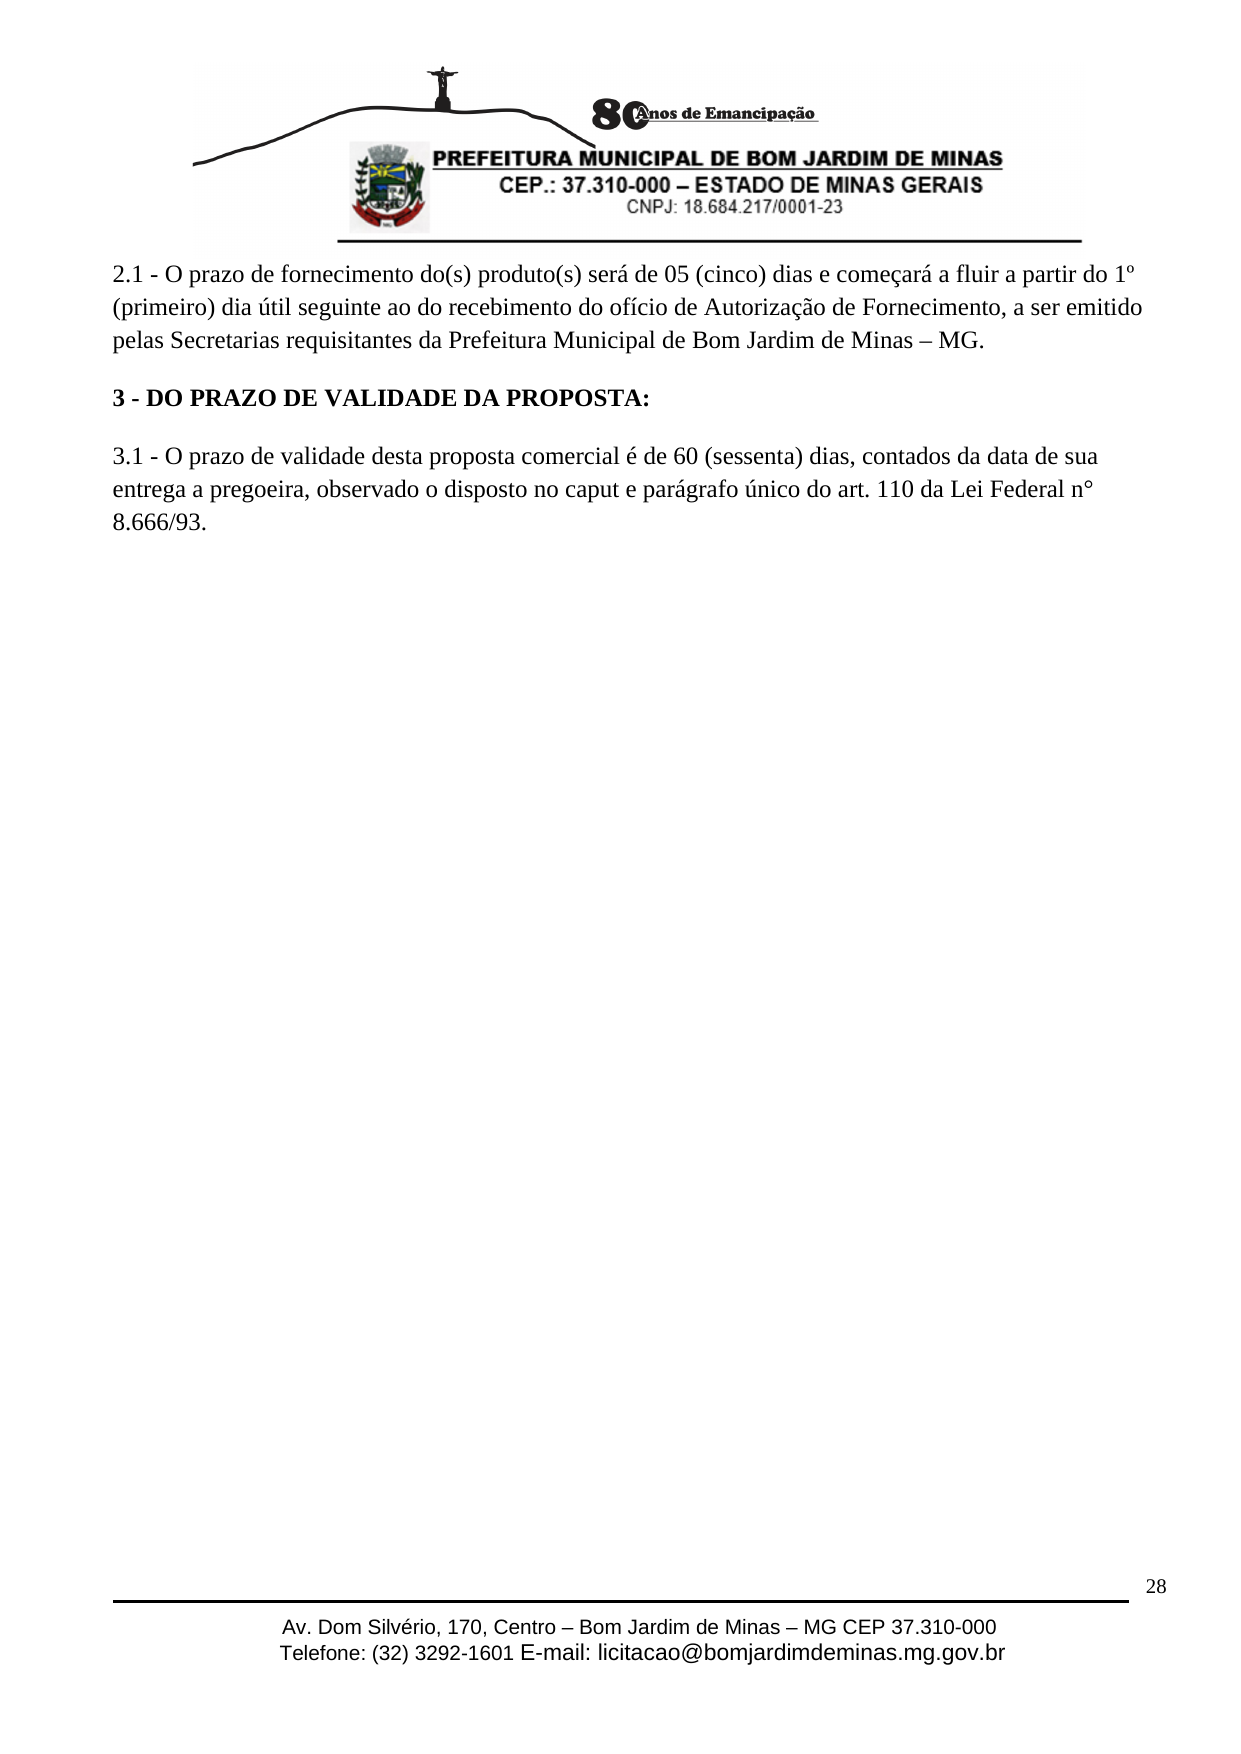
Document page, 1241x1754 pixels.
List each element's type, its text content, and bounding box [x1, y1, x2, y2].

text 3 - DO PRAZO DE VALIDADE DA PROPOSTA: [112, 383, 1166, 412]
picture [192, 62, 1087, 259]
text 2.1 - O prazo de fornecimento do(s) produto(s) será de 05 (cinco) dias e começará a fluir a partir do 1º (primeiro) dia útil seguinte ao do recebimento do ofício de Autorização de Fornecimento, a ser emitido pelas Secretarias requisitantes da Prefeitura Municipal de Bom Jardim de Minas – MG. [112, 259, 1166, 354]
text 3.1 - O prazo de validade desta proposta comercial é de 60 (sessenta) dias, contados da data de sua entrega a pregoeira, observado o disposto no caput e parágrafo único do art. 110 da Lei Federal n° 8.666/93. [112, 441, 1166, 536]
